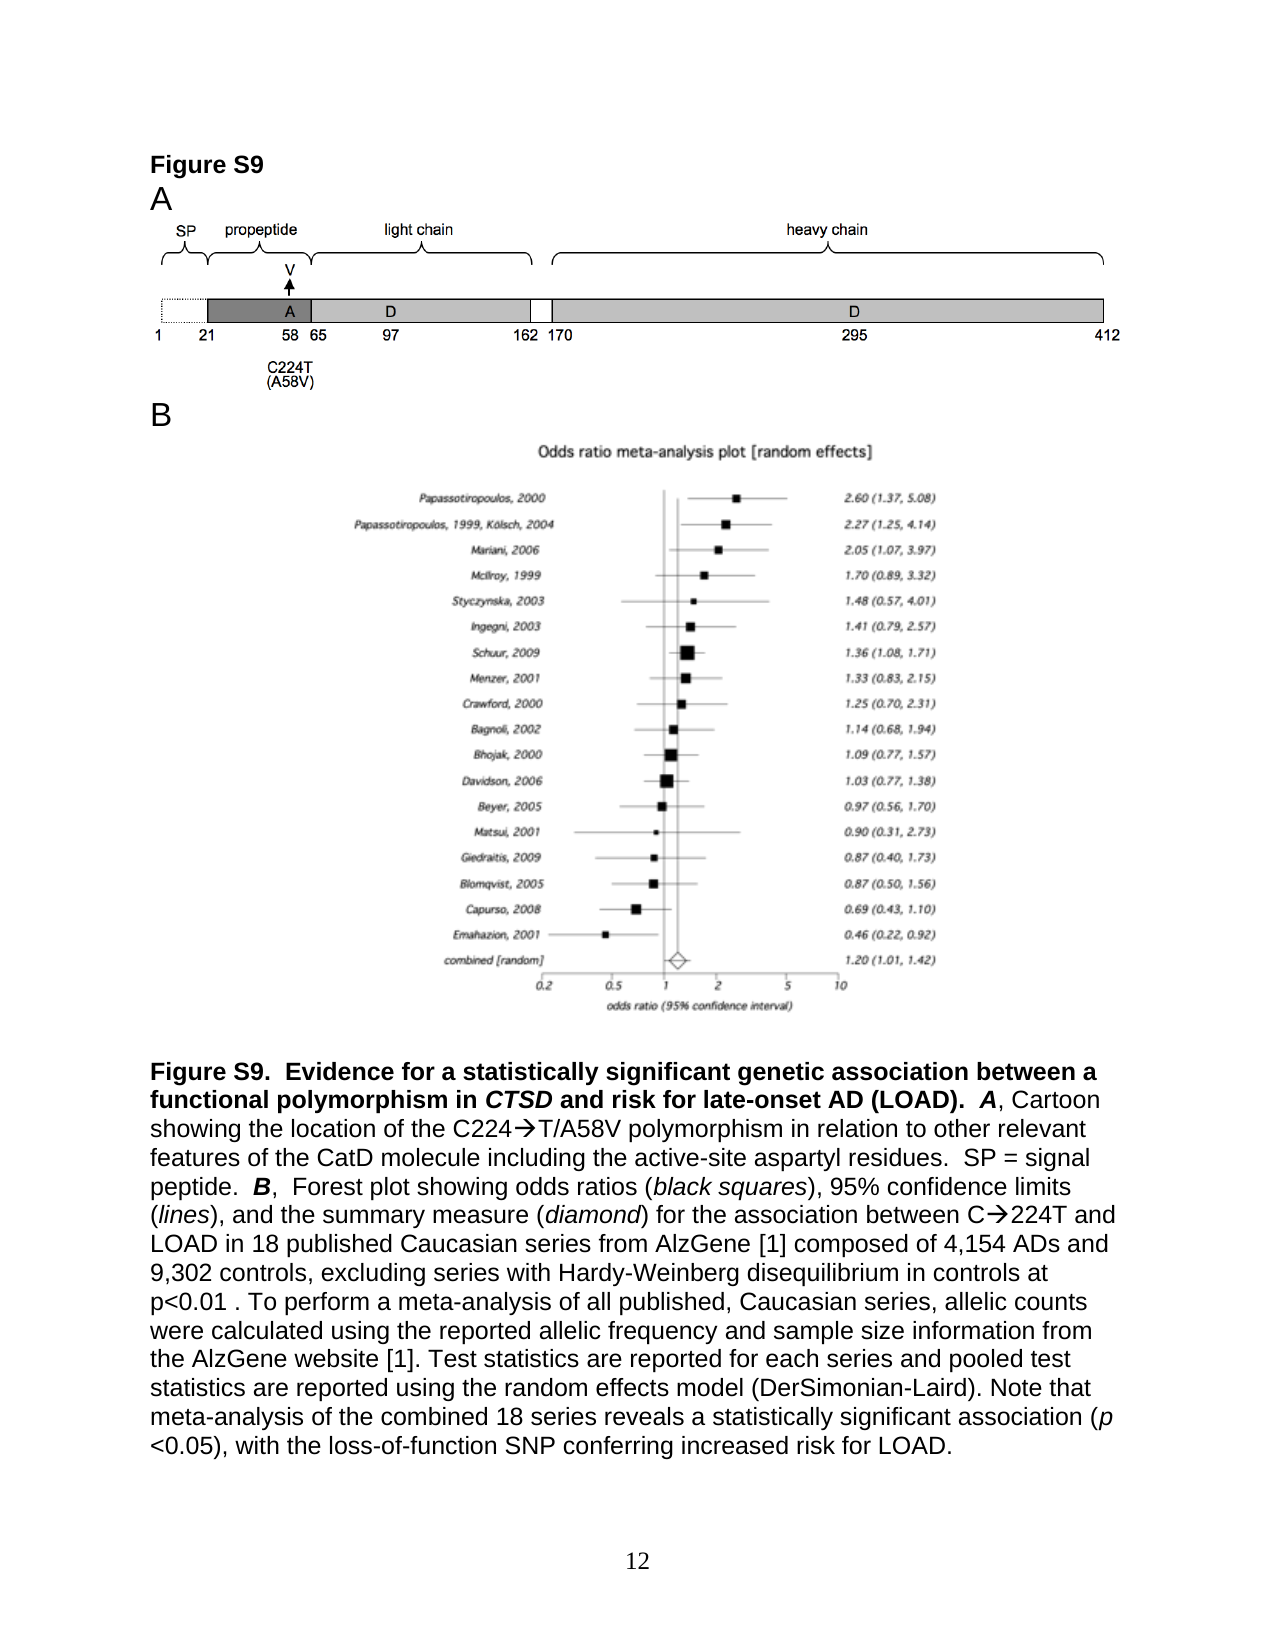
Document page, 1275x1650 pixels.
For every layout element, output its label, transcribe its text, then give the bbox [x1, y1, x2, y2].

text Figure S9. Evidence for a statistically significant genetic association between a functional polymorphism in CTSD and risk for late-onset AD (LOAD). A, Cartoon showing the location of the C224T/A58V polymorphism in relation to other relevant features of the CatD molecule including the active-site aspartyl residues. SP = signal peptide. B, Forest plot showing odds ratios (black squares), 95% confidence limits (lines), and the summary measure (diamond) for the association between C224T and LOAD in 18 published Caucasian series from AlzGene [1] composed of 4,154 ADs and 9,302 controls, excluding series with Hardy-Weinberg disequilibrium in controls at p<0.01 . To perform a meta-analysis of all published, Caucasian series, allelic counts were calculated using the reported allelic frequency and sample size information from the AlzGene website [1]. Test statistics are reported for each series and pooled test statistics are reported using the random effects model (DerSimonian-Laird). Note that meta-analysis of the combined 18 series reveals a statistically significant association (p <0.05), with the loss-of-function SNP conferring increased risk for LOAD. [150, 1057, 1125, 1459]
text B [150, 395, 1125, 433]
picture [338, 433, 937, 1028]
text Figure S9 [150, 150, 1125, 179]
picture [150, 217, 1125, 395]
text A [150, 179, 1125, 217]
